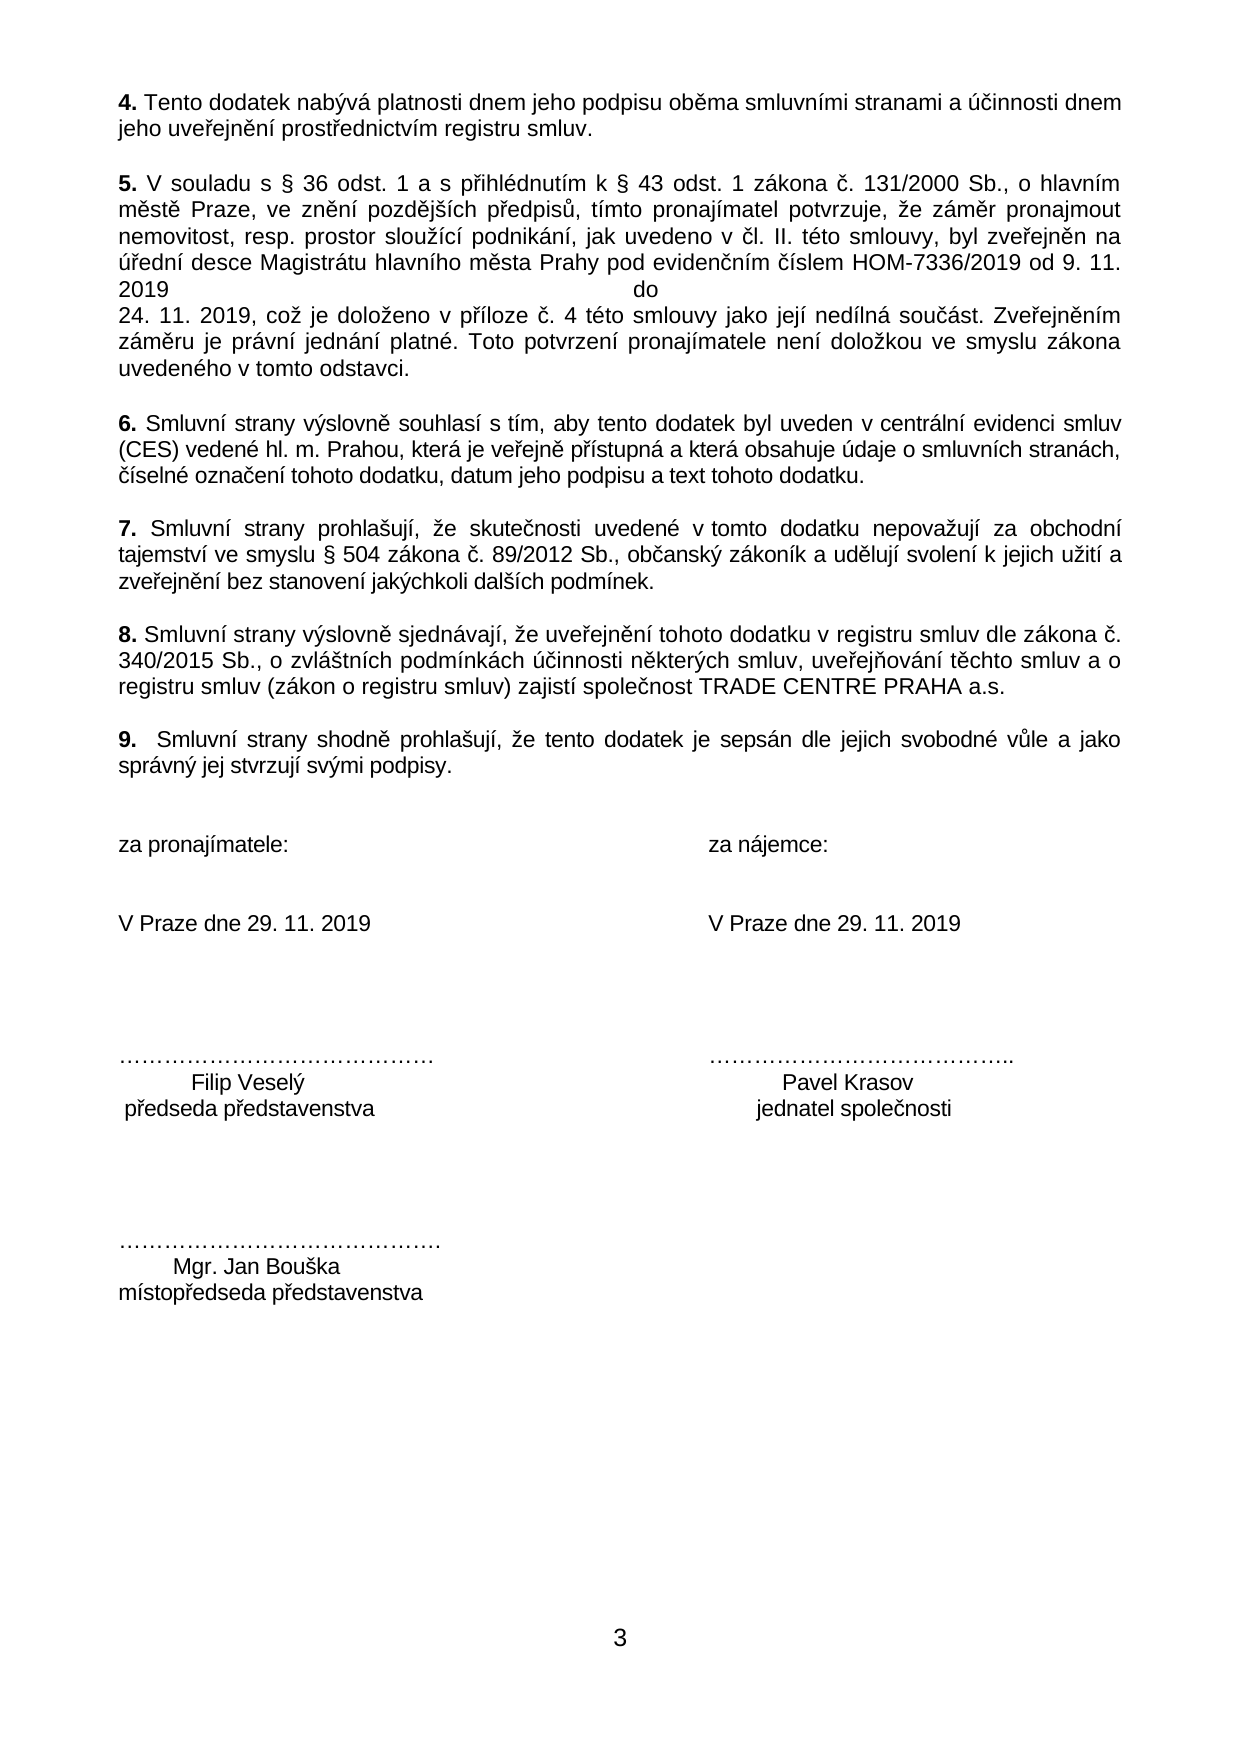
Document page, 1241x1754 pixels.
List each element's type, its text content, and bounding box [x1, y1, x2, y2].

text za pronajímatele: za nájemce: [118, 831, 1122, 858]
text 4. Tento dodatek nabývá platnosti dnem jeho podpisu oběma smluvními stranami a účinnosti dnem jeho uveřejnění prostřednictvím registru smluv. [118, 89, 1122, 141]
text předseda představenstva jednatel společnosti [118, 1095, 1122, 1121]
text 6. Smluvní strany výslovně souhlasí s tím, aby tento dodatek byl uveden v centrální evidenci smluv (CES) vedené hl. m. Prahou, která je veřejně přístupná a která obsahuje údaje o smluvních stranách, číselné označení tohoto dodatku, datum jeho podpisu a text tohoto dodatku. [118, 410, 1122, 489]
text …………………………………… ………………………………….. [118, 1042, 1122, 1068]
text 5. V souladu s § 36 odst. 1 a s přihlédnutím k § 43 odst. 1 zákona č. 131/2000 Sb., o hlavním městě Praze, ve znění pozdějších předpisů, tímto pronajímatel potvrzuje, že záměr pronajmout nemovitost, resp. prostor sloužící podnikání, jak uvedeno v čl. II. této smlouvy, byl zveřejněn na úřední desce Magistrátu hlavního města Prahy pod evidenčním číslem HOM-7336/2019 od 9. 11. 2019 do 24. 11. 2019, což je doloženo v příloze č. 4 této smlouvy jako její nedílná součást. Zveřejněním záměru je právní jednání platné. Toto potvrzení pronajímatele není doložkou ve smyslu zákona uvedeného v tomto odstavci. [118, 170, 1122, 381]
text 9. Smluvní strany shodně prohlašují, že tento dodatek je sepsán dle jejich svobodné vůle a jako správný jej stvrzují svými podpisy. [118, 726, 1122, 779]
text 8. Smluvní strany výslovně sjednávají, že uveřejnění tohoto dodatku v registru smluv dle zákona č. 340/2015 Sb., o zvláštních podmínkách účinnosti některých smluv, uveřejňování těchto smluv a o registru smluv (zákon o registru smluv) zajistí společnost TRADE CENTRE PRAHA a.s. [118, 621, 1122, 699]
text ……………………………………. Mgr. Jan Bouška [118, 1227, 1122, 1279]
text Filip Veselý Pavel Krasov [118, 1068, 1122, 1095]
text 7. Smluvní strany prohlašují, že skutečnosti uvedené v tomto dodatku nepovažují za obchodní tajemství ve smyslu § 504 zákona č. 89/2012 Sb., občanský zákoník a udělují svolení k jejich užití a zveřejnění bez stanovení jakýchkoli dalších podmínek. [118, 515, 1122, 594]
text V Praze dne 29. 11. 2019 V Praze dne 29. 11. 2019 [118, 910, 1122, 937]
text místopředseda představenstva [118, 1279, 1122, 1306]
